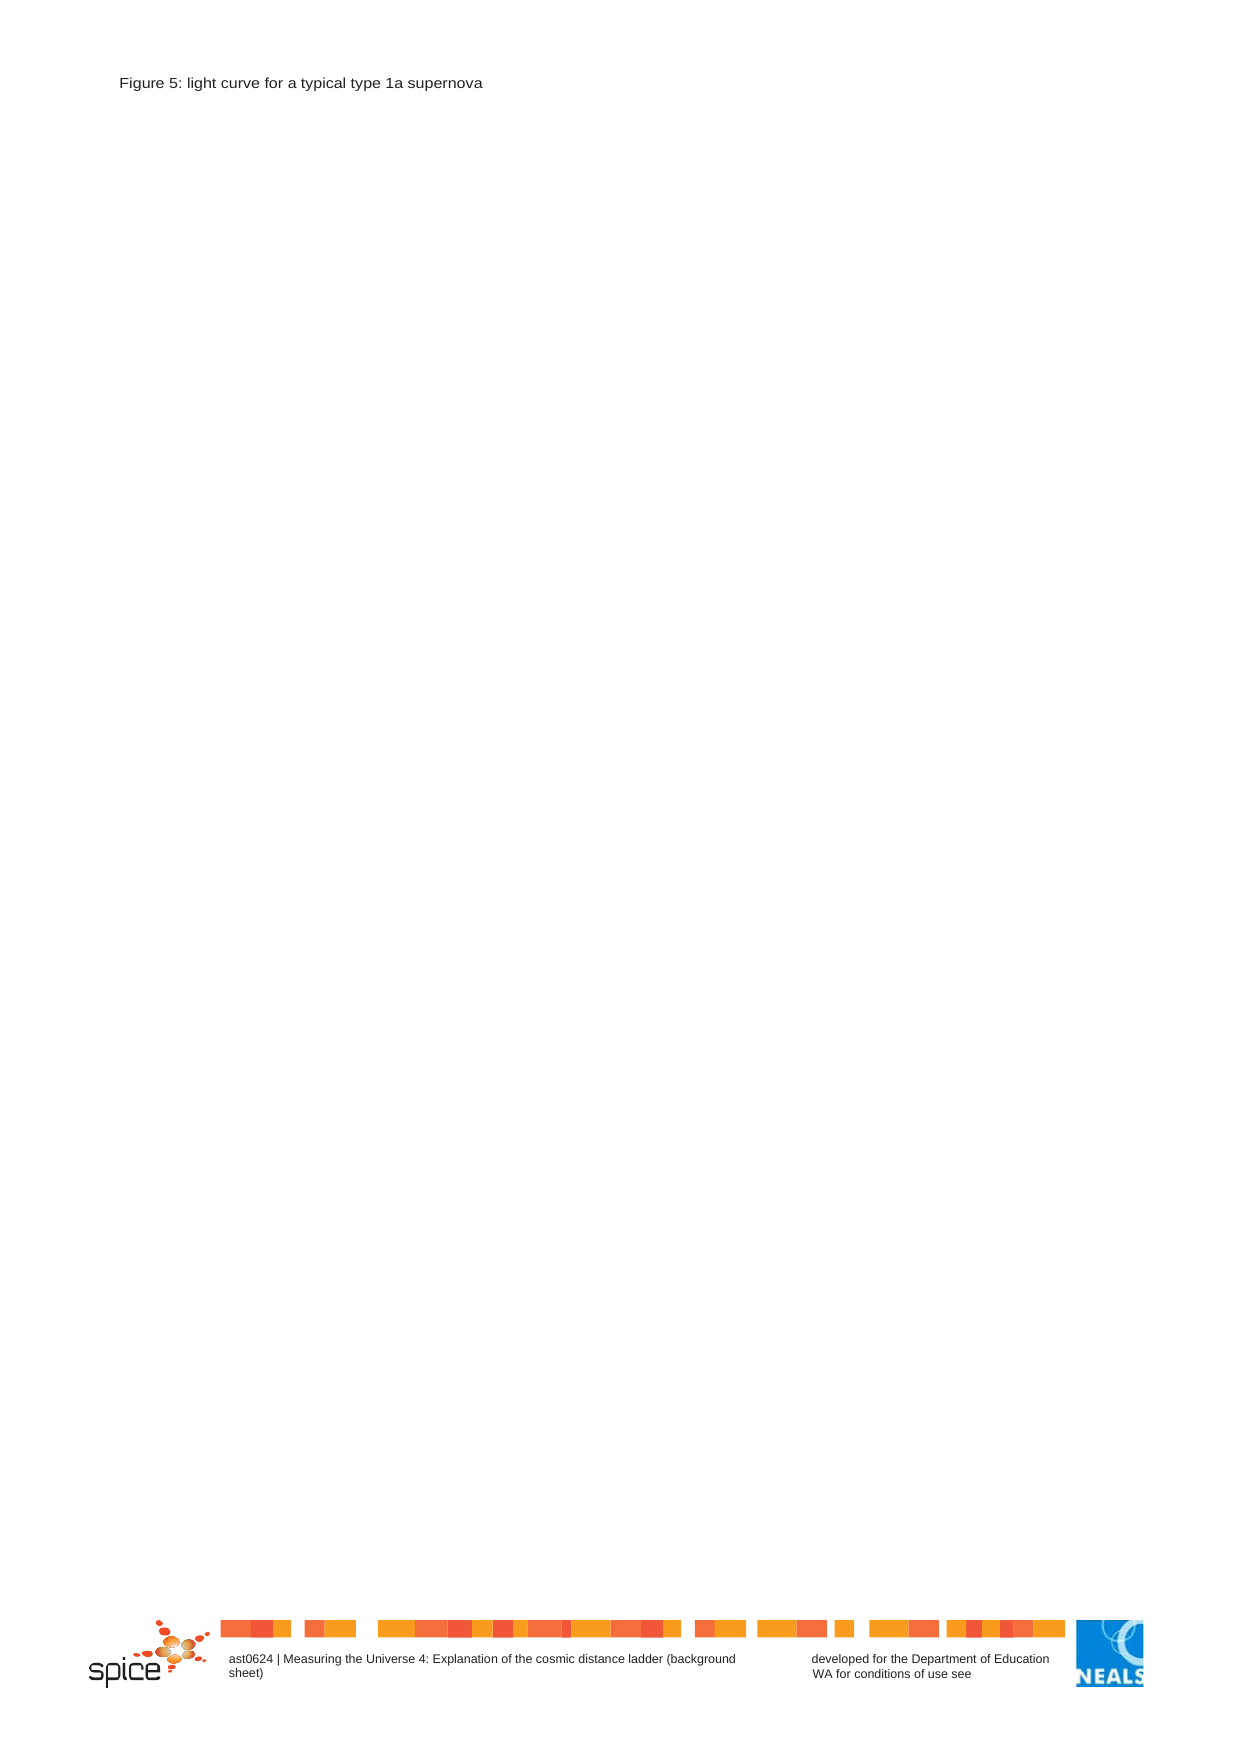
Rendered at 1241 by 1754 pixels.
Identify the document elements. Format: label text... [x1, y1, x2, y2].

picture [88, 1620, 210, 1688]
text Figure 5: light curve for a typical type 1a supernova [119, 75, 1134, 92]
picture [1076, 1620, 1144, 1687]
